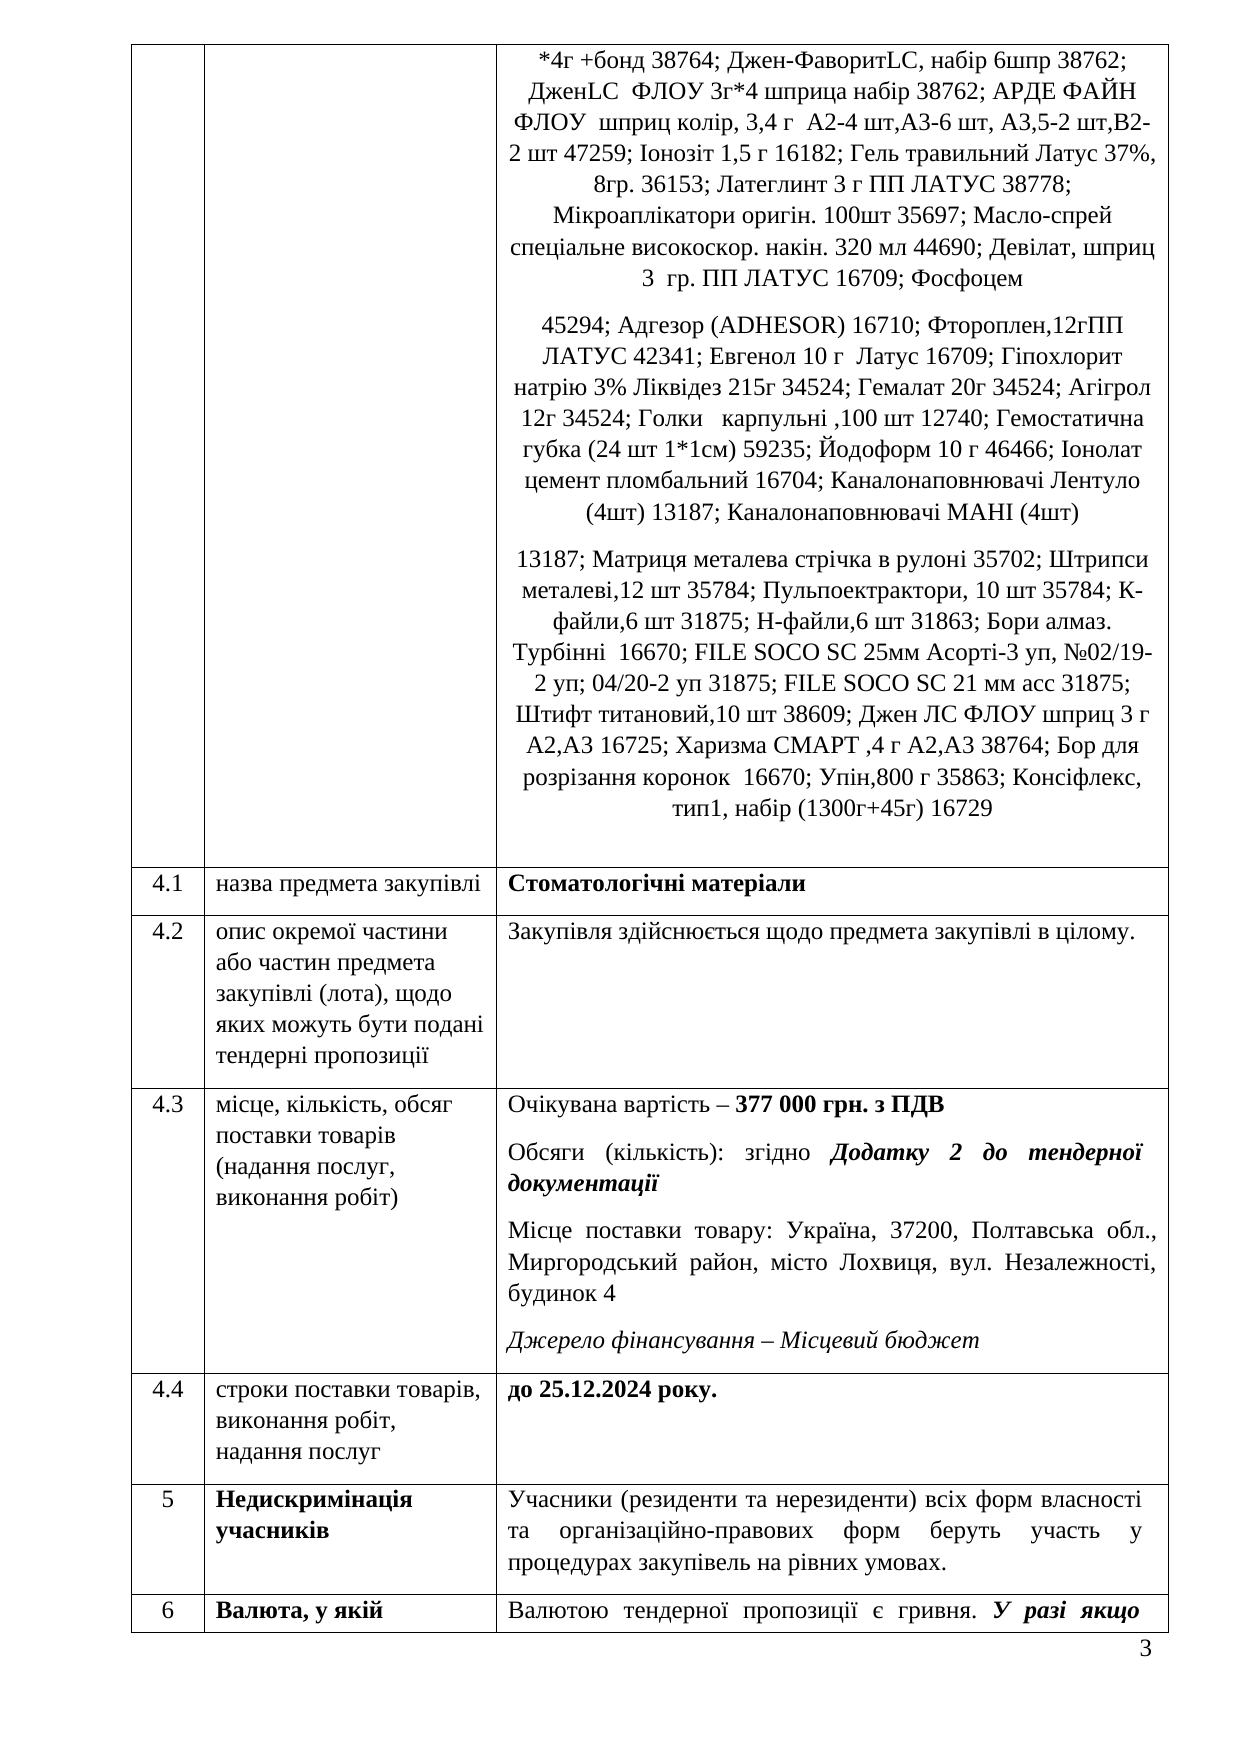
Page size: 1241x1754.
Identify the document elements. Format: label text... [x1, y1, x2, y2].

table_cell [205, 45, 496, 867]
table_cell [205, 1595, 496, 1632]
table_cell Очікувана вартість – 377 000 грн. з ПДВ Обсяги (кількість): згідно Додатку 2 до тендерної документації Місце поставки товару: Україна, 37200, Полтавська обл., Миргородський район, місто Лохвиця, вул. Незалежності, будинок 4 Джерело фінансування – Місцевий бюджет [497, 1089, 1168, 1373]
table_cell до 25.12.2024 року. [497, 1374, 1168, 1483]
table_cell назва предмета закупівлі [205, 868, 496, 915]
table_cell Учасники (резиденти та нерезиденти) всіх форм власності та організаційно-правових форм беруть участь у процедурах закупівель на рівних умовах. [497, 1485, 1168, 1594]
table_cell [497, 45, 1168, 867]
table_cell 4.4 [132, 1374, 204, 1483]
table_cell місце, кількість, обсяг поставки товарів (надання послуг, виконання робіт) [205, 1089, 496, 1373]
table_cell Недискримінація учасників [205, 1485, 496, 1594]
table_cell 5 [132, 1485, 204, 1594]
table_cell 6 [132, 1595, 204, 1632]
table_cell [497, 1595, 1168, 1632]
table_cell 4 [132, 45, 204, 867]
table_cell опис окремої частини або частин предмета закупівлі (лота), щодо яких можуть бути подані тендерні пропозиції [205, 916, 496, 1088]
table_cell строки поставки товарів, виконання робіт, надання послуг [205, 1374, 496, 1483]
table_cell Закупівля здійснюється щодо предмета закупівлі в цілому. [497, 916, 1168, 1088]
table_cell 4.2 [132, 916, 204, 1088]
table_cell Стоматологічні матеріали [497, 868, 1168, 915]
table_cell 4.1 [132, 868, 204, 915]
table_cell 4.3 [132, 1089, 204, 1373]
